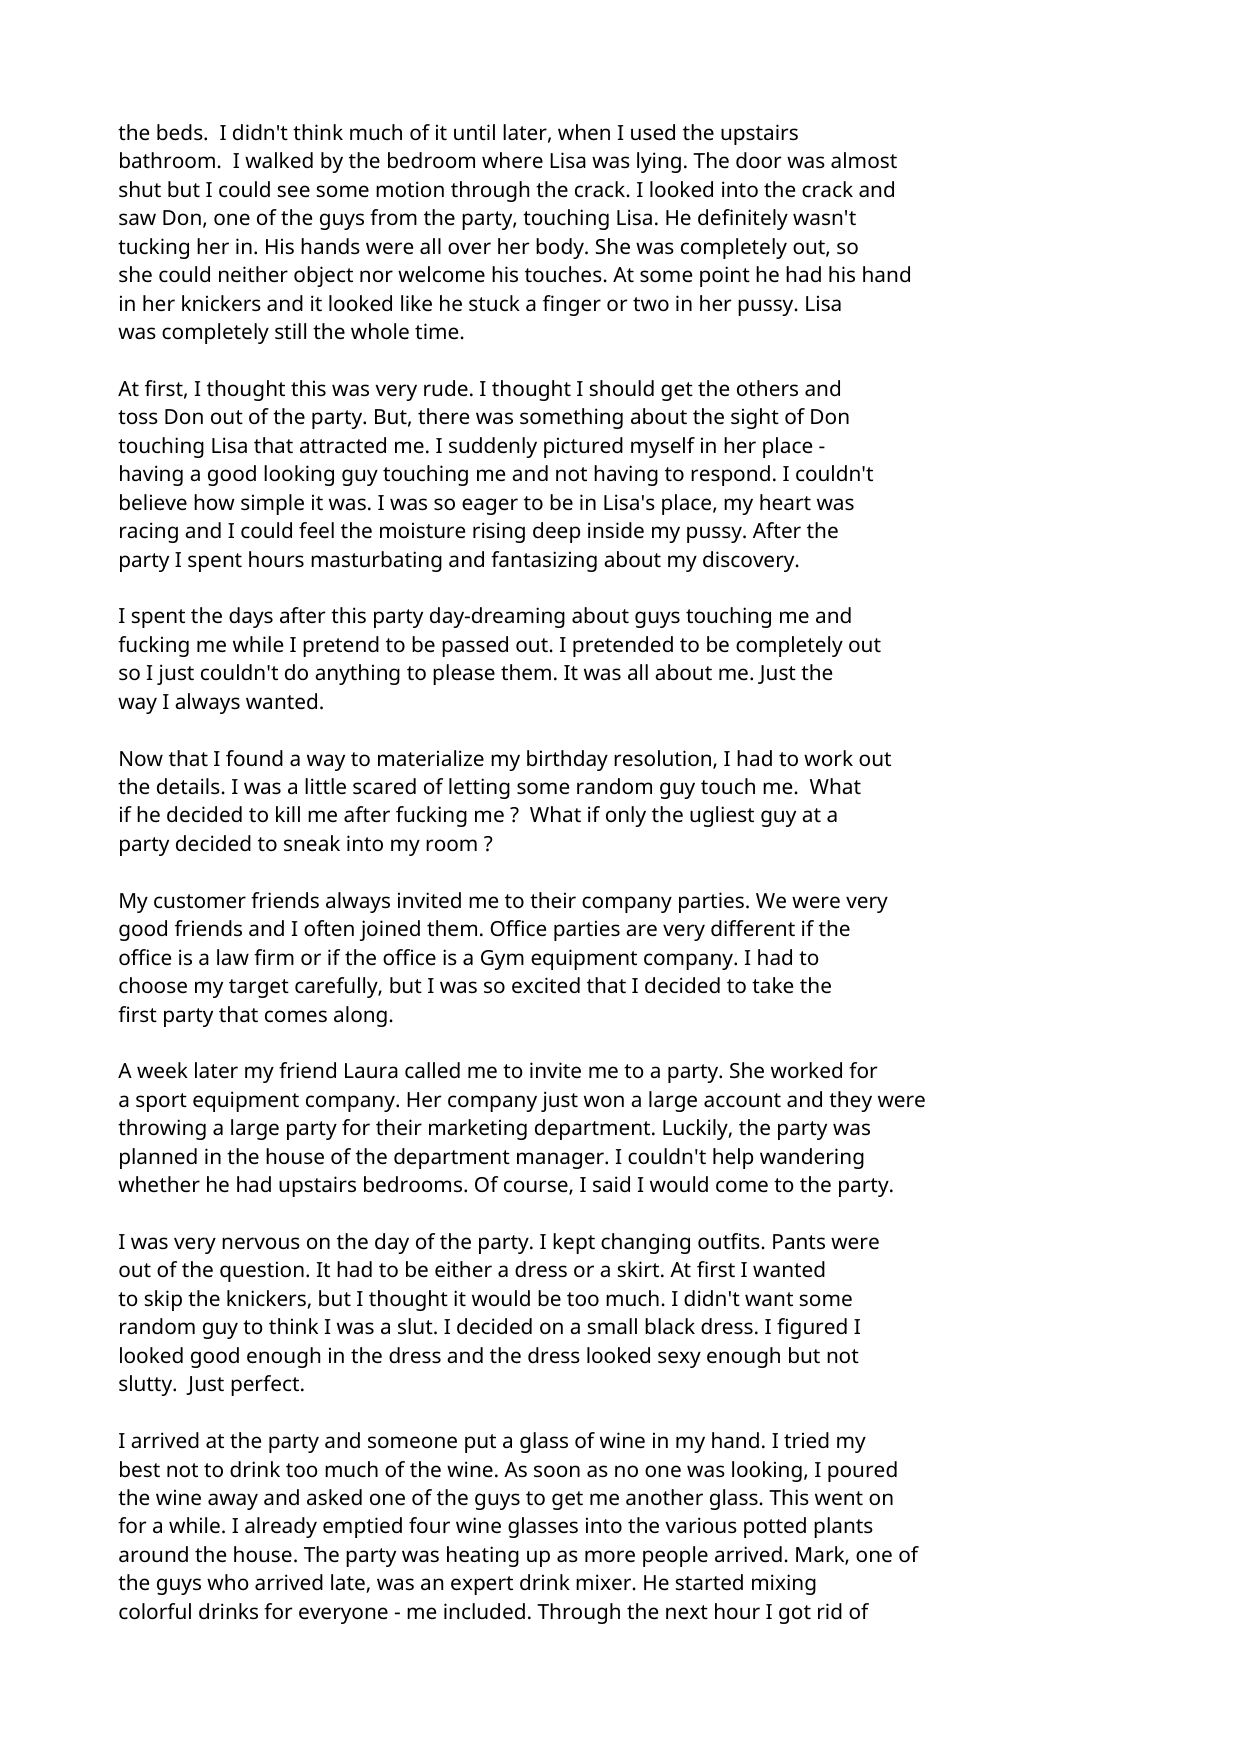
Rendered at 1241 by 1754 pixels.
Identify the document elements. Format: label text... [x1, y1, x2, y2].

text a sport equipment company. Her company just won a large account and they were [118, 1085, 1122, 1113]
text I spent the days after this party day-dreaming about guys touching me and [118, 602, 1122, 630]
text the details. I was a little scared of letting some random guy touch me. What [118, 772, 1122, 801]
text for a while. I already emptied four wine glasses into the various potted plants [118, 1512, 1122, 1540]
text Now that I found a way to materialize my birthday resolution, I had to work out [118, 744, 1122, 772]
text the wine away and asked one of the guys to get me another glass. This went on [118, 1483, 1122, 1512]
text tucking her in. His hands were all over her body. She was completely out, so [118, 232, 1122, 260]
text planned in the house of the department manager. I couldn't help wandering [118, 1142, 1122, 1170]
text whether he had upstairs bedrooms. Of course, I said I would come to the party. [118, 1170, 1122, 1199]
text the beds. I didn't think much of it until later, when I used the upstairs [118, 118, 1122, 147]
text good friends and I often joined them. Office parties are very different if the [118, 914, 1122, 943]
text touching Lisa that attracted me. I suddenly pictured myself in her place - [118, 431, 1122, 459]
text best not to drink too much of the wine. As soon as no one was looking, I poured [118, 1455, 1122, 1483]
text first party that comes along. [118, 1000, 1122, 1028]
text choose my target carefully, but I was so excited that I decided to take the [118, 971, 1122, 1000]
text throwing a large party for their marketing department. Luckily, the party was [118, 1113, 1122, 1142]
text saw Don, one of the guys from the party, touching Lisa. He definitely wasn't [118, 203, 1122, 232]
text in her knickers and it looked like he stuck a finger or two in her pussy. Lisa [118, 289, 1122, 317]
text fucking me while I pretend to be passed out. I pretended to be completely out [118, 630, 1122, 658]
text was completely still the whole time. [118, 317, 1122, 346]
text I arrived at the party and someone put a glass of wine in my hand. I tried my [118, 1426, 1122, 1455]
text she could neither object nor welcome his touches. At some point he had his hand [118, 260, 1122, 289]
text racing and I could feel the moisture rising deep inside my pussy. After the [118, 516, 1122, 545]
text shut but I could see some motion through the crack. I looked into the crack and [118, 175, 1122, 203]
text if he decided to kill me after fucking me ? What if only the ugliest guy at a [118, 801, 1122, 829]
text the guys who arrived late, was an expert drink mixer. He started mixing [118, 1568, 1122, 1597]
text toss Don out of the party. But, there was something about the sight of Don [118, 402, 1122, 431]
text party I spent hours masturbating and fantasizing about my discovery. [118, 545, 1122, 573]
text colorful drinks for everyone - me included. Through the next hour I got rid of [118, 1597, 1122, 1625]
text party decided to sneak into my room ? [118, 829, 1122, 857]
text around the house. The party was heating up as more people arrived. Mark, one of [118, 1540, 1122, 1568]
text believe how simple it was. I was so eager to be in Lisa's place, my heart was [118, 488, 1122, 516]
text out of the question. It had to be either a dress or a skirt. At first I wanted [118, 1256, 1122, 1284]
text A week later my friend Laura called me to invite me to a party. She worked for [118, 1057, 1122, 1085]
text looked good enough in the dress and the dress looked sexy enough but not [118, 1341, 1122, 1369]
text At first, I thought this was very rude. I thought I should get the others and [118, 374, 1122, 402]
text so I just couldn't do anything to please them. It was all about me. Just the [118, 658, 1122, 687]
text to skip the knickers, but I thought it would be too much. I didn't want some [118, 1284, 1122, 1312]
text office is a law firm or if the office is a Gym equipment company. I had to [118, 943, 1122, 971]
text I was very nervous on the day of the party. I kept changing outfits. Pants were [118, 1227, 1122, 1256]
text slutty. Just perfect. [118, 1369, 1122, 1398]
text way I always wanted. [118, 687, 1122, 715]
text bathroom. I walked by the bedroom where Lisa was lying. The door was almost [118, 147, 1122, 175]
text having a good looking guy touching me and not having to respond. I couldn't [118, 459, 1122, 488]
text My customer friends always invited me to their company parties. We were very [118, 886, 1122, 914]
text random guy to think I was a slut. I decided on a small black dress. I figured I [118, 1312, 1122, 1341]
